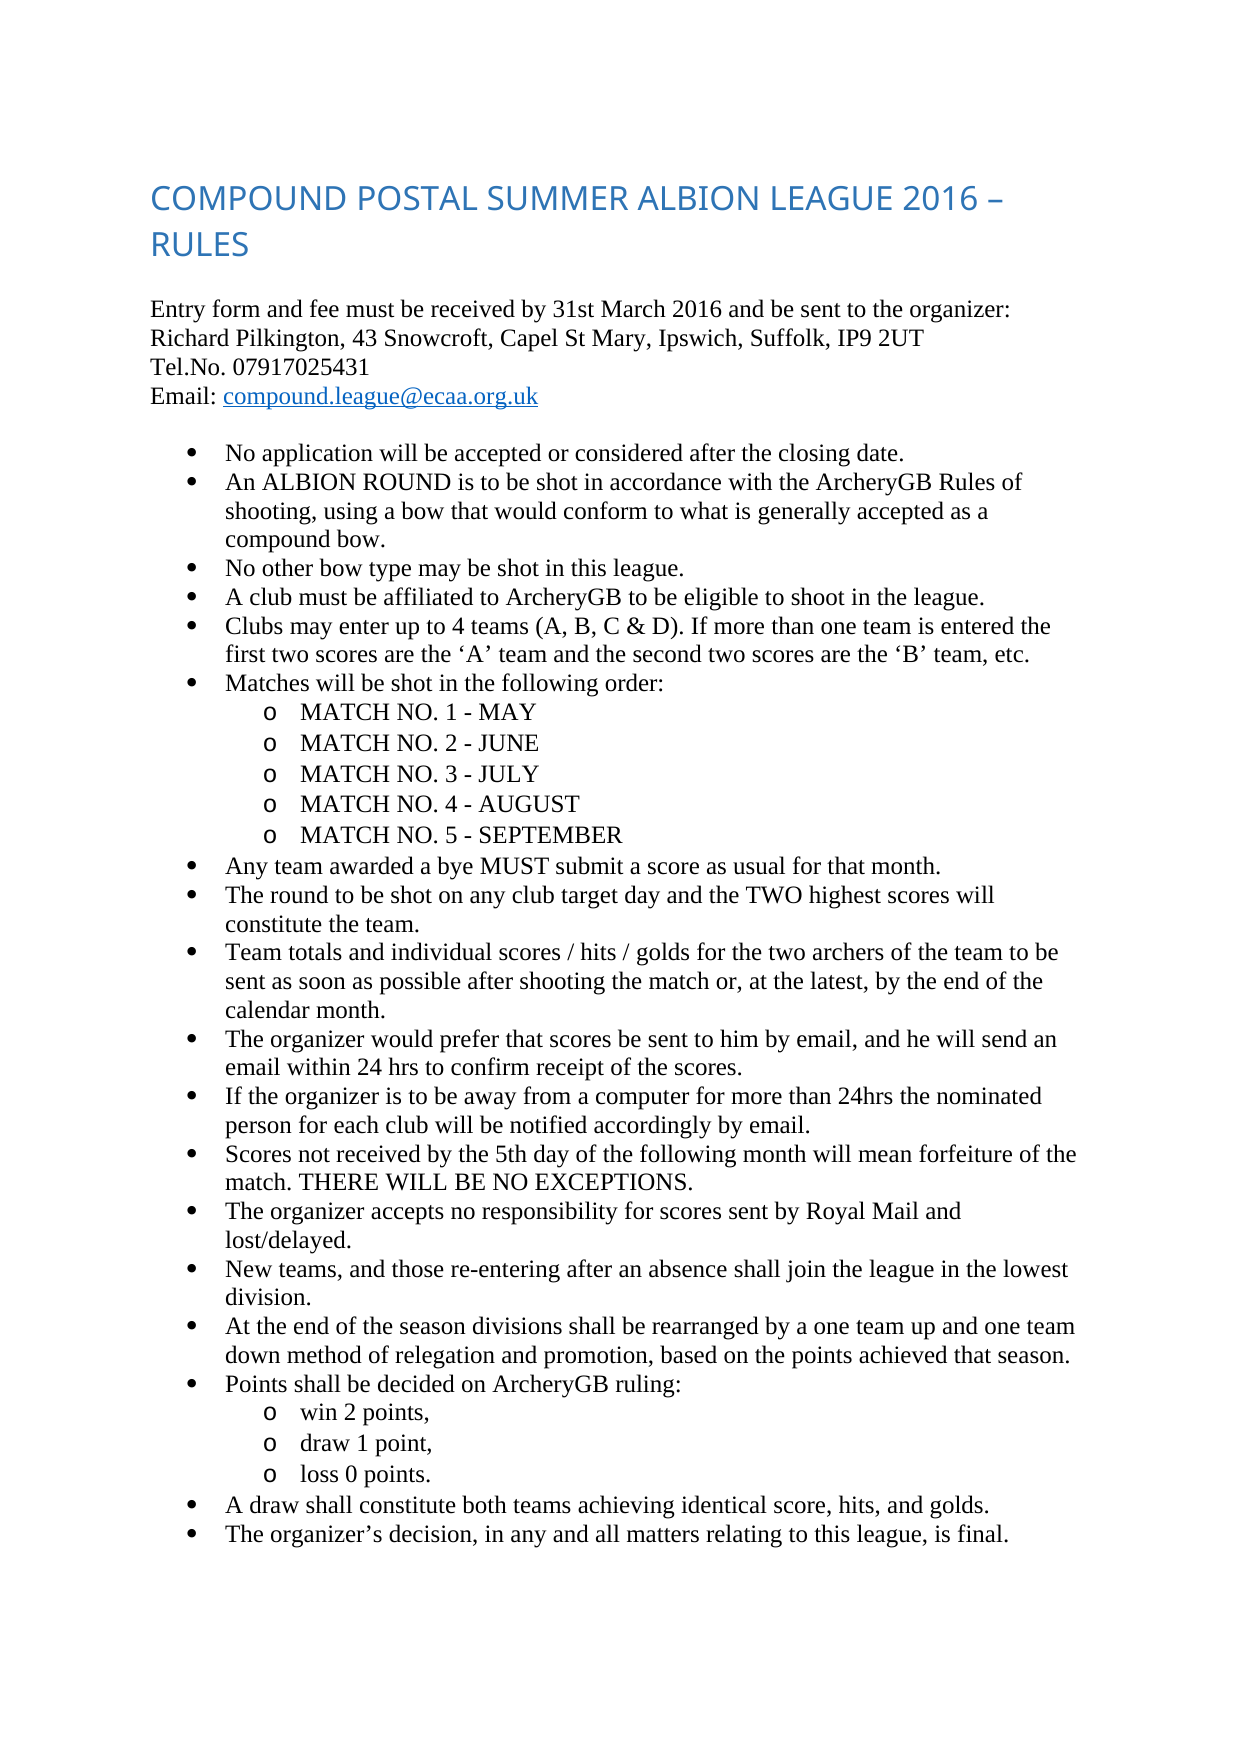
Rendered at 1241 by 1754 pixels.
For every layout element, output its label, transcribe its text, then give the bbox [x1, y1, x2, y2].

list A draw shall constitute both teams achieving identical score, hits, and golds. [187, 1490, 1090, 1519]
list MATCH NO. 4 - AUGUST [262, 789, 1090, 820]
list MATCH NO. 2 - JUNE [262, 728, 1090, 759]
text Richard Pilkington, 43 Snowcroft, Capel St Mary, Ipswich, Suffolk, IP9 2UT [150, 323, 1090, 352]
subtitle COMPOUND POSTAL SUMMER ALBION LEAGUE 2016 – RULES [150, 175, 1090, 266]
list The organizer accepts no responsibility for scores sent by Royal Mail and lost/delayed. [187, 1196, 1090, 1254]
list MATCH NO. 5 - SEPTEMBER [262, 820, 1090, 851]
text Tel.No. 07917025431 [150, 352, 1090, 381]
list draw 1 point, [262, 1428, 1090, 1459]
text Email: compound.league@ecaa.org.uk [150, 381, 1090, 409]
list Team totals and individual scores / hits / golds for the two archers of the team to be sent as soon as possible after shooting the match or, at the latest, by the end of the calendar month. [187, 937, 1090, 1024]
list No other bow type may be shot in this league. [187, 553, 1090, 582]
list The organizer would prefer that scores be sent to him by email, and he will send an email within 24 hrs to confirm receipt of the scores. [187, 1024, 1090, 1081]
list No application will be accepted or considered after the closing date. [187, 438, 1090, 467]
list A club must be affiliated to ArcheryGB to be eligible to shoot in the league. [187, 582, 1090, 611]
text Entry form and fee must be received by 31st March 2016 and be sent to the organizer: [150, 294, 1090, 323]
list Clubs may enter up to 4 teams (A, B, C & D). If more than one team is entered the first two scores are the ‘A’ team and the second two scores are the ‘B’ team, etc. [187, 611, 1090, 668]
list The round to be shot on any club target day and the TWO highest scores will constitute the team. [187, 880, 1090, 937]
list win 2 points, [262, 1397, 1090, 1428]
list Matches will be shot in the following order: [187, 668, 1090, 697]
list If the organizer is to be away from a computer for more than 24hrs the nominated person for each club will be notified accordingly by email. [187, 1081, 1090, 1139]
list Any team awarded a bye MUST submit a score as usual for that month. [187, 851, 1090, 880]
list MATCH NO. 3 - JULY [262, 759, 1090, 789]
list Scores not received by the 5th day of the following month will mean forfeiture of the match. THERE WILL BE NO EXCEPTIONS. [187, 1139, 1090, 1196]
list At the end of the season divisions shall be rearranged by a one team up and one team down method of relegation and promotion, based on the points achieved that season. [187, 1311, 1090, 1369]
list New teams, and those re-entering after an absence shall join the league in the lowest division. [187, 1254, 1090, 1311]
list The organizer’s decision, in any and all matters relating to this league, is final. [187, 1519, 1090, 1547]
list An ALBION ROUND is to be shot in accordance with the ArcheryGB Rules of shooting, using a bow that would conform to what is generally accepted as a compound bow. [187, 467, 1090, 553]
list MATCH NO. 1 - MAY [262, 697, 1090, 728]
list loss 0 points. [262, 1459, 1090, 1490]
list Points shall be decided on ArcheryGB ruling: [187, 1369, 1090, 1397]
